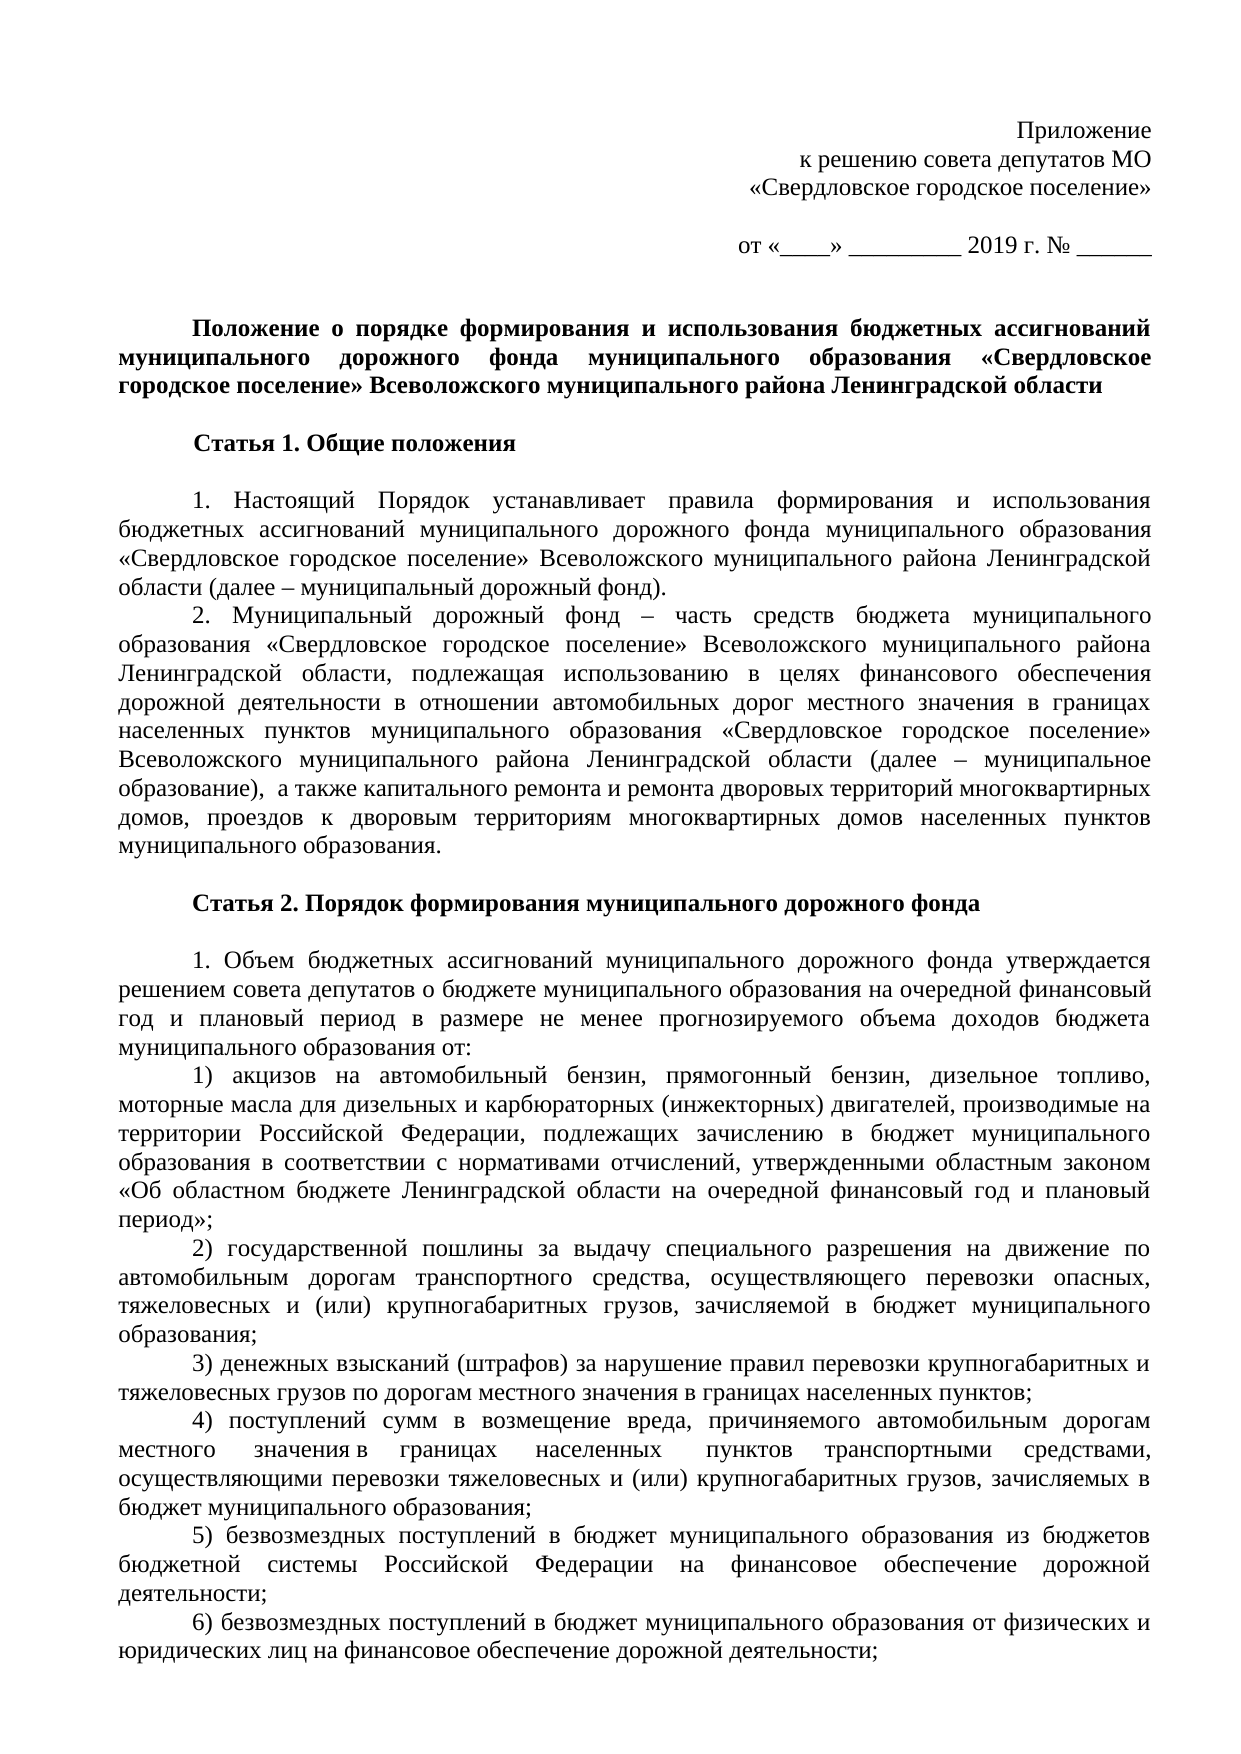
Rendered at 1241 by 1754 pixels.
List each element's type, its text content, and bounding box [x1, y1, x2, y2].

text Статья 1. Общие положения [193, 428, 1152, 457]
text Положение о порядке формирования и использования бюджетных ассигнований муниципального дорожного фонда муниципального образования «Свердловское городское поселение» Всеволожского муниципального района Ленинградской области [118, 313, 1152, 399]
text 5) безвозмездных поступлений в бюджет муниципального образования из бюджетов бюджетной системы Российской Федерации на финансовое обеспечение дорожной деятельности; [118, 1521, 1152, 1607]
text 3) денежных взысканий (штрафов) за нарушение правил перевозки крупногабаритных и тяжеловесных грузов по дорогам местного значения в границах населенных пунктов; [118, 1348, 1152, 1406]
text 2) государственной пошлины за выдачу специального разрешения на движение по автомобильным дорогам транспортного средства, осуществляющего перевозки опасных, тяжеловесных и (или) крупногабаритных грузов, зачисляемой в бюджет муниципального образования; [118, 1233, 1152, 1348]
text 1. Объем бюджетных ассигнований муниципального дорожного фонда утверждается решением совета депутатов о бюджете муниципального образования на очередной финансовый год и плановый период в размере не менее прогнозируемого объема доходов бюджета муниципального образования от: [118, 946, 1152, 1061]
text 6) безвозмездных поступлений в бюджет муниципального образования от физических и юридических лиц на финансовое обеспечение дорожной деятельности; [118, 1607, 1152, 1664]
text Приложение [118, 115, 1152, 144]
text Статья 2. Порядок формирования муниципального дорожного фонда [118, 888, 1152, 917]
text 1. Настоящий Порядок устанавливает правила формирования и использования бюджетных ассигнований муниципального дорожного фонда муниципального образования «Свердловское городское поселение» Всеволожского муниципального района Ленинградской области (далее – муниципальный дорожный фонд). [118, 486, 1152, 601]
text «Свердловское городское поселение» [118, 172, 1152, 201]
text 1) акцизов на автомобильный бензин, прямогонный бензин, дизельное топливо, моторные масла для дизельных и карбюраторных (инжекторных) двигателей, производимые на территории Российской Федерации, подлежащих зачислению в бюджет муниципального образования в соответствии с нормативами отчислений, утвержденными областным законом «Об областном бюджете Ленинградской области на очередной финансовый год и плановый период»; [118, 1061, 1152, 1233]
text 2. Муниципальный дорожный фонд – часть средств бюджета муниципального образования «Свердловское городское поселение» Всеволожского муниципального района Ленинградской области, подлежащая использованию в целях финансового обеспечения дорожной деятельности в отношении автомобильных дорог местного значения в границах населенных пунктов муниципального образования «Свердловское городское поселение» Всеволожского муниципального района Ленинградской области (далее – муниципальное образование), а также капитального ремонта и ремонта дворовых территорий многоквартирных домов, проездов к дворовым территориям многоквартирных домов населенных пунктов муниципального образования. [118, 601, 1152, 859]
text к решению совета депутатов МО [118, 144, 1152, 172]
text 4) поступлений сумм в возмещение вреда, причиняемого автомобильным дорогам местного значения в границах населенных пунктов транспортными средствами, осуществляющими перевозки тяжеловесных и (или) крупногабаритных грузов, зачисляемых в бюджет муниципального образования; [118, 1406, 1152, 1521]
text от «____» _________ 2019 г. № ______ [118, 230, 1152, 259]
